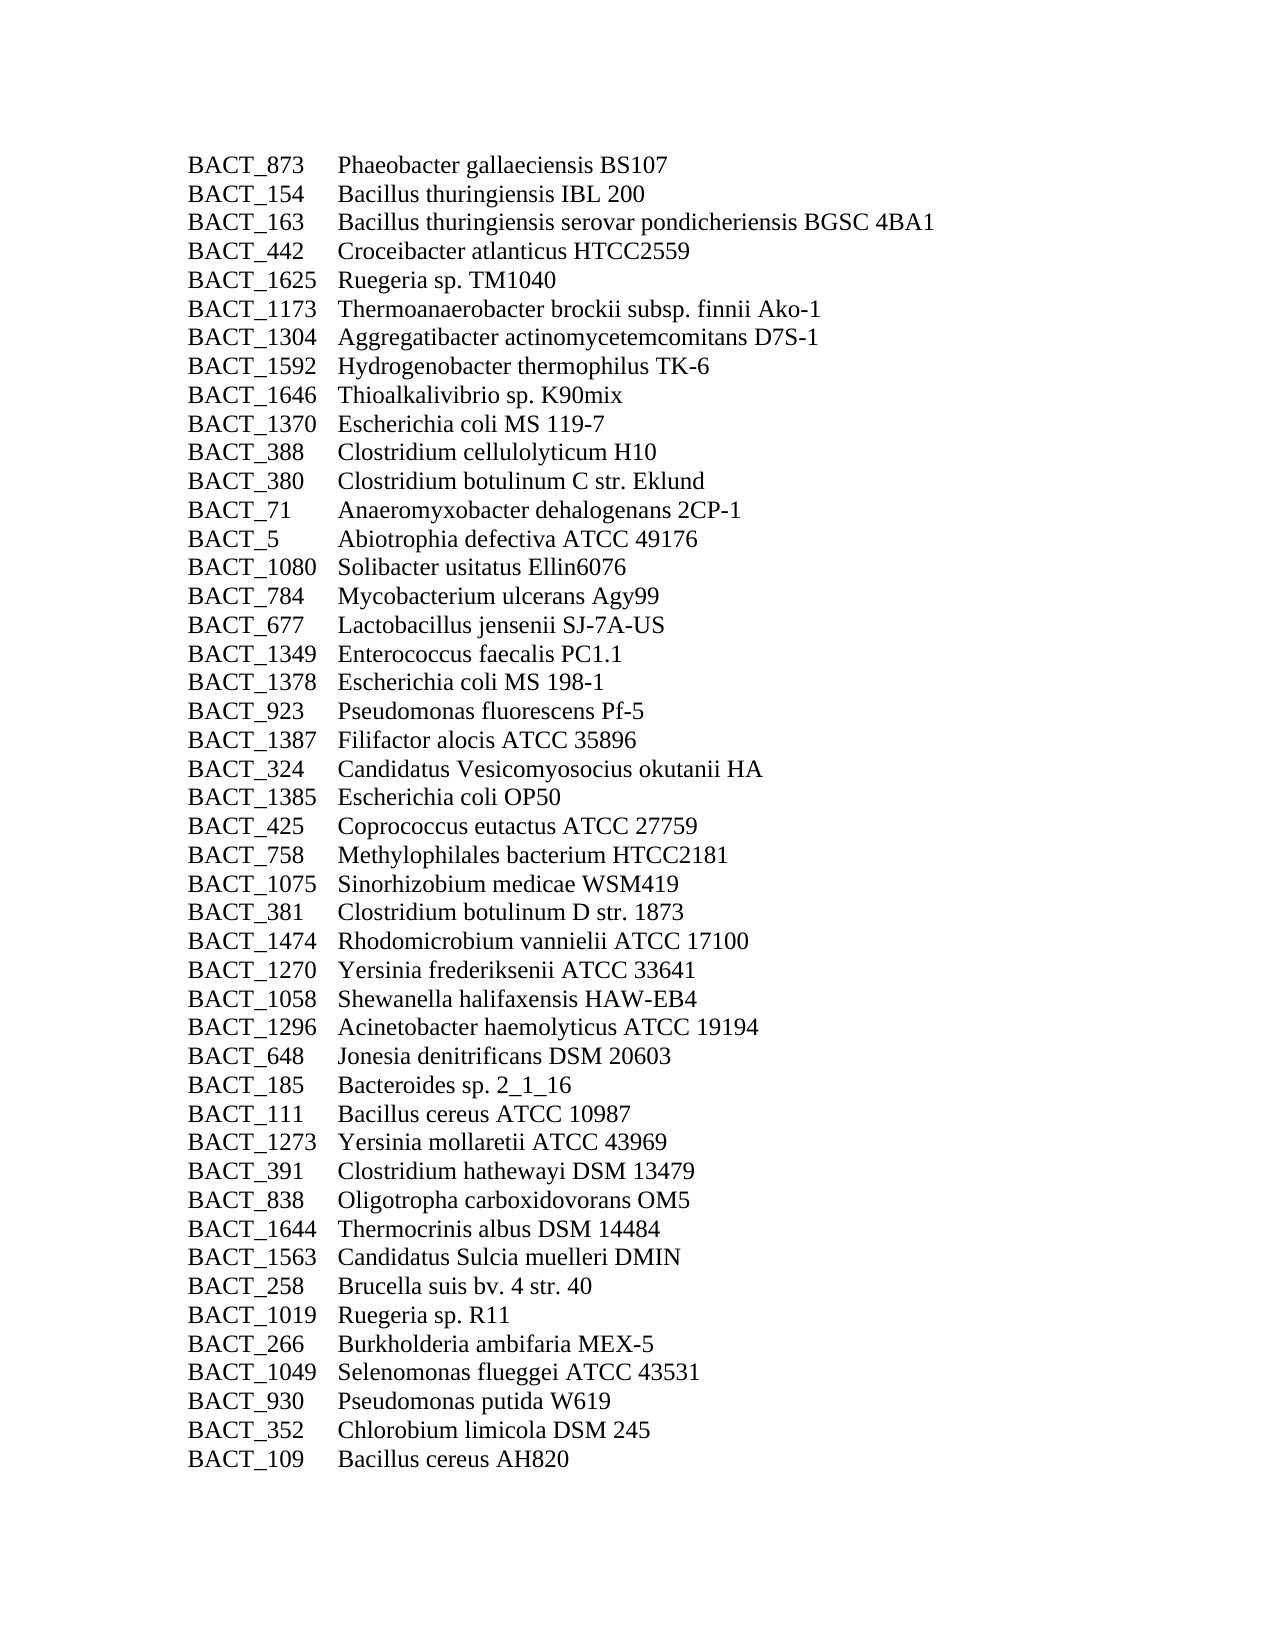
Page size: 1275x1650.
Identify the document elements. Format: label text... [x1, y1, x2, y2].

text BACT_1625 Ruegeria sp. TM1040 [187, 265, 1087, 294]
text BACT_1080 Solibacter usitatus Ellin6076 [187, 552, 1087, 581]
text BACT_930 Pseudomonas putida W619 [187, 1386, 1087, 1415]
text BACT_1049 Selenomonas flueggei ATCC 43531 [187, 1357, 1087, 1386]
text BACT_1349 Enterococcus faecalis PC1.1 [187, 639, 1087, 667]
text BACT_1385 Escherichia coli OP50 [187, 782, 1087, 811]
text BACT_163 Bacillus thuringiensis serovar pondicheriensis BGSC 4BA1 [187, 207, 1087, 236]
text BACT_1644 Thermocrinis albus DSM 14484 [187, 1214, 1087, 1242]
text BACT_442 Croceibacter atlanticus HTCC2559 [187, 236, 1087, 265]
text BACT_1173 Thermoanaerobacter brockii subsp. finnii Ako-1 [187, 294, 1087, 322]
text BACT_380 Clostridium botulinum C str. Eklund [187, 466, 1087, 495]
text BACT_1387 Filifactor alocis ATCC 35896 [187, 725, 1087, 754]
text BACT_838 Oligotropha carboxidovorans OM5 [187, 1185, 1087, 1214]
text BACT_1019 Ruegeria sp. R11 [187, 1300, 1087, 1329]
text BACT_258 Brucella suis bv. 4 str. 40 [187, 1271, 1087, 1300]
text BACT_388 Clostridium cellulolyticum H10 [187, 437, 1087, 466]
text BACT_1646 Thioalkalivibrio sp. K90mix [187, 380, 1087, 409]
text BACT_324 Candidatus Vesicomyosocius okutanii HA [187, 754, 1087, 782]
text BACT_648 Jonesia denitrificans DSM 20603 [187, 1041, 1087, 1070]
text BACT_71 Anaeromyxobacter dehalogenans 2CP-1 [187, 495, 1087, 524]
text BACT_5 Abiotrophia defectiva ATCC 49176 [187, 524, 1087, 552]
text BACT_391 Clostridium hathewayi DSM 13479 [187, 1156, 1087, 1185]
text BACT_1296 Acinetobacter haemolyticus ATCC 19194 [187, 1012, 1087, 1041]
text BACT_1304 Aggregatibacter actinomycetemcomitans D7S-1 [187, 322, 1087, 351]
text BACT_1075 Sinorhizobium medicae WSM419 [187, 869, 1087, 897]
text BACT_154 Bacillus thuringiensis IBL 200 [187, 179, 1087, 207]
text BACT_1378 Escherichia coli MS 198-1 [187, 667, 1087, 696]
text BACT_1592 Hydrogenobacter thermophilus TK-6 [187, 351, 1087, 380]
text BACT_1370 Escherichia coli MS 119-7 [187, 409, 1087, 437]
text BACT_923 Pseudomonas fluorescens Pf-5 [187, 696, 1087, 725]
text BACT_1563 Candidatus Sulcia muelleri DMIN [187, 1242, 1087, 1271]
text BACT_109 Bacillus cereus AH820 [187, 1444, 1087, 1472]
text BACT_1270 Yersinia frederiksenii ATCC 33641 [187, 955, 1087, 984]
text BACT_381 Clostridium botulinum D str. 1873 [187, 897, 1087, 926]
text BACT_1058 Shewanella halifaxensis HAW-EB4 [187, 984, 1087, 1012]
text BACT_185 Bacteroides sp. 2_1_16 [187, 1070, 1087, 1099]
text BACT_758 Methylophilales bacterium HTCC2181 [187, 840, 1087, 869]
text BACT_1273 Yersinia mollaretii ATCC 43969 [187, 1127, 1087, 1156]
text BACT_352 Chlorobium limicola DSM 245 [187, 1415, 1087, 1444]
text BACT_784 Mycobacterium ulcerans Agy99 [187, 581, 1087, 610]
text BACT_266 Burkholderia ambifaria MEX-5 [187, 1329, 1087, 1357]
text BACT_677 Lactobacillus jensenii SJ-7A-US [187, 610, 1087, 639]
text BACT_873 Phaeobacter gallaeciensis BS107 [187, 150, 1087, 179]
text BACT_111 Bacillus cereus ATCC 10987 [187, 1099, 1087, 1127]
text BACT_425 Coprococcus eutactus ATCC 27759 [187, 811, 1087, 840]
text BACT_1474 Rhodomicrobium vannielii ATCC 17100 [187, 926, 1087, 955]
